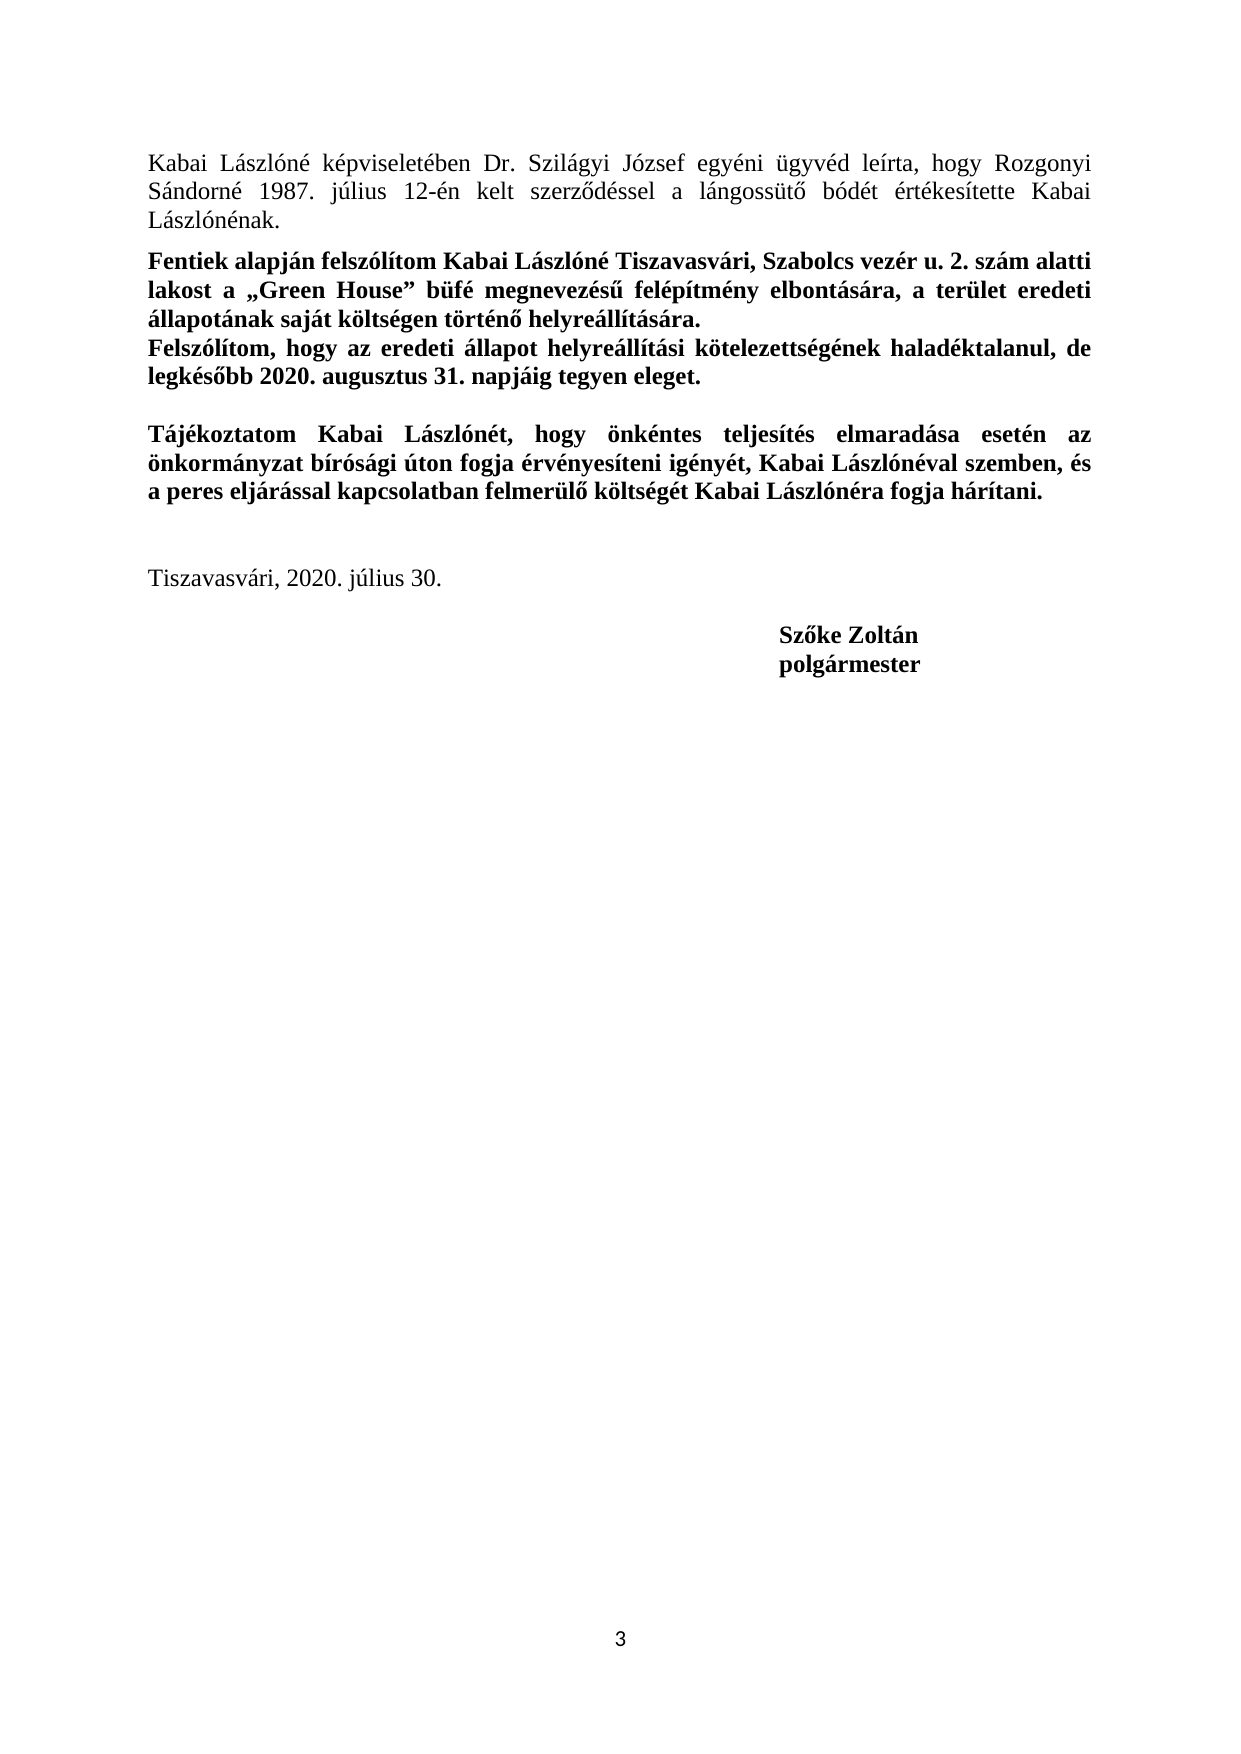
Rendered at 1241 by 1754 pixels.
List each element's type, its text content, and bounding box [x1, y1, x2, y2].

text Szőke Zoltán [148, 620, 1093, 649]
text Tájékoztatom Kabai Lászlónét, hogy önkéntes teljesítés elmaradása esetén az önkormányzat bírósági úton fogja érvényesíteni igényét, Kabai Lászlónéval szemben, és a peres eljárással kapcsolatban felmerülő költségét Kabai Lászlónéra fogja hárítani. [148, 419, 1093, 505]
text Kabai Lászlóné képviseletében Dr. Szilágyi József egyéni ügyvéd leírta, hogy Rozgonyi Sándorné 1987. július 12-én kelt szerződéssel a lángossütő bódét értékesítette Kabai Lászlónénak. [148, 148, 1093, 234]
text Fentiek alapján felszólítom Kabai Lászlóné Tiszavasvári, Szabolcs vezér u. 2. szám alatti lakost a „Green House” büfé megnevezésű felépítmény elbontására, a terület eredeti állapotának saját költségen történő helyreállítására. [148, 246, 1093, 333]
text Felszólítom, hogy az eredeti állapot helyreállítási kötelezettségének haladéktalanul, de legkésőbb 2020. augusztus 31. napjáig tegyen eleget. [148, 333, 1093, 390]
text Tiszavasvári, 2020. július 30. [148, 563, 1093, 591]
text polgármester [148, 649, 1093, 678]
